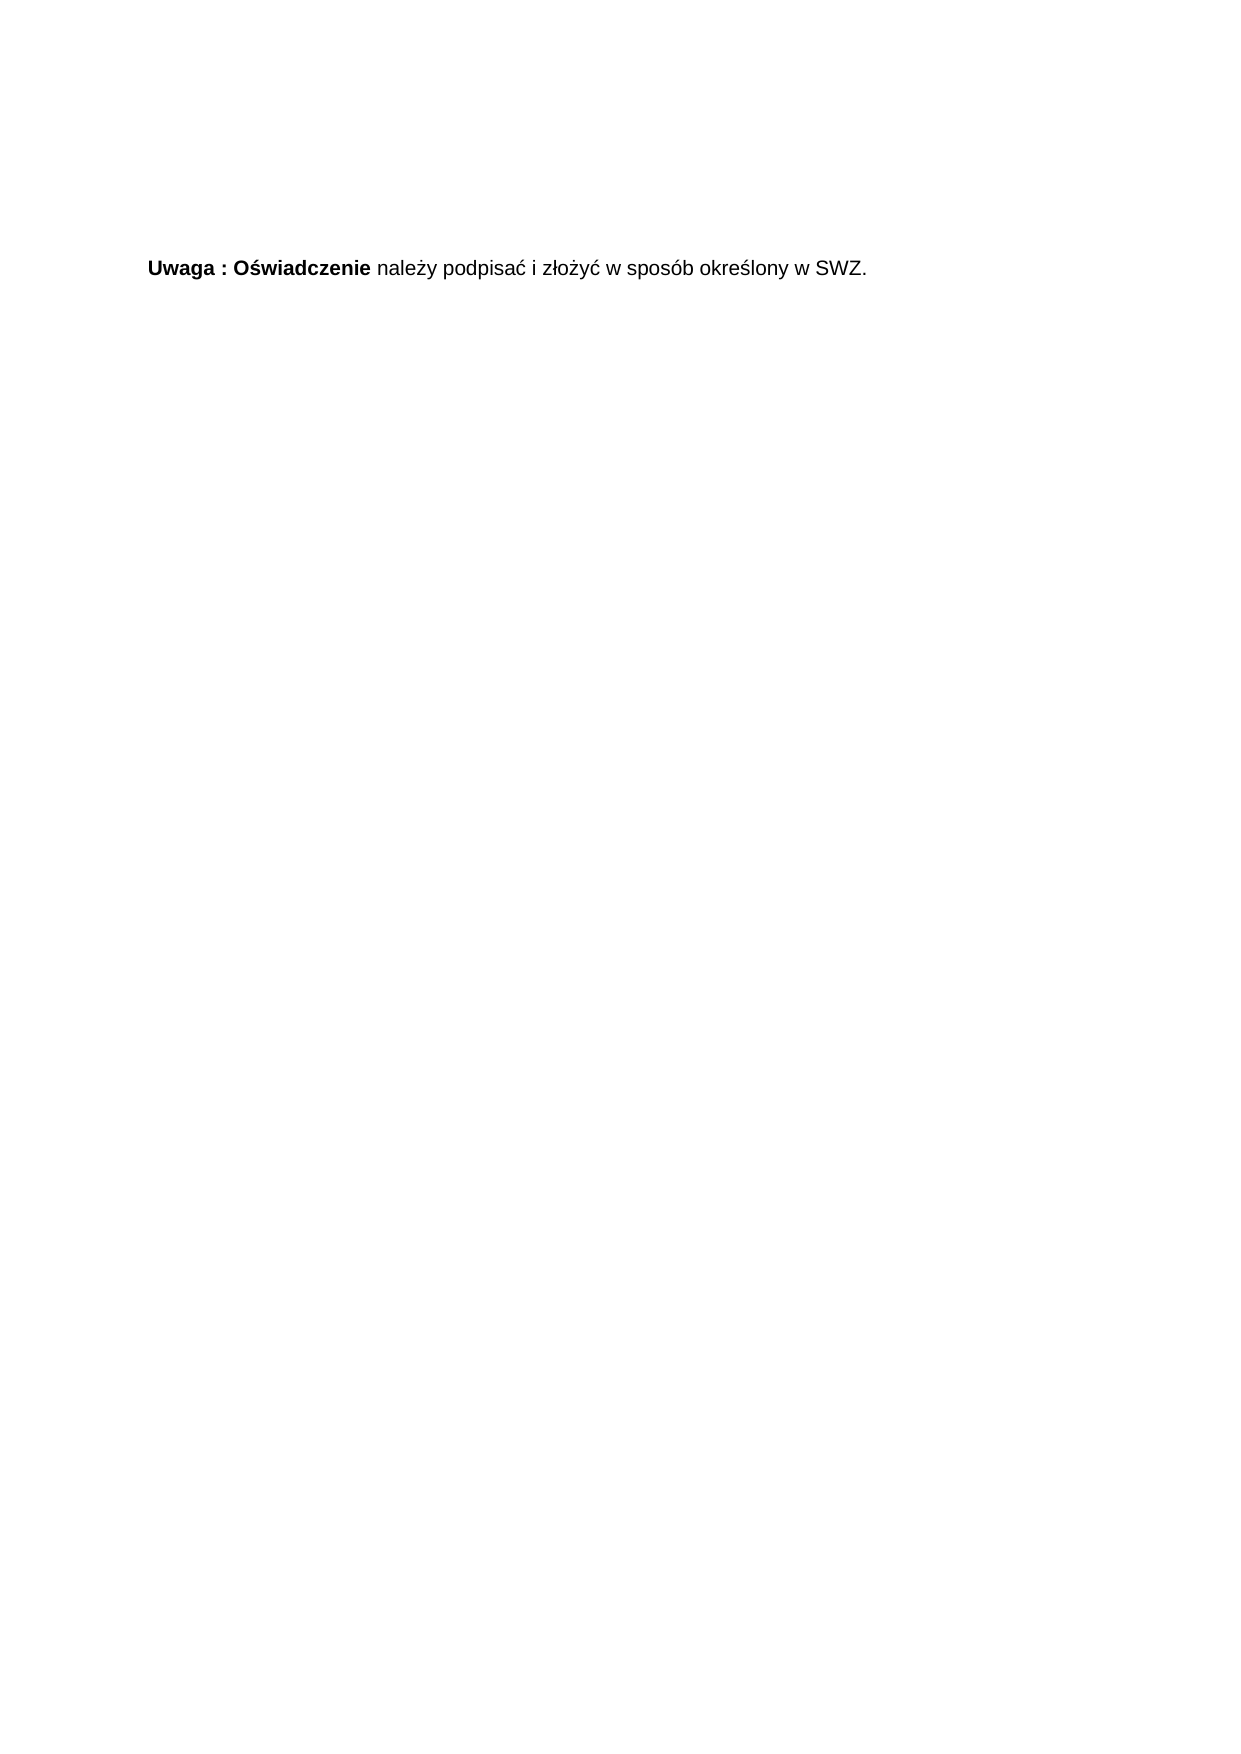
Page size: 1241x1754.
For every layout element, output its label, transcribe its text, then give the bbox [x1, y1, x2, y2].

text Uwaga : Oświadczenie należy podpisać i złożyć w sposób określony w SWZ. [148, 255, 1093, 279]
